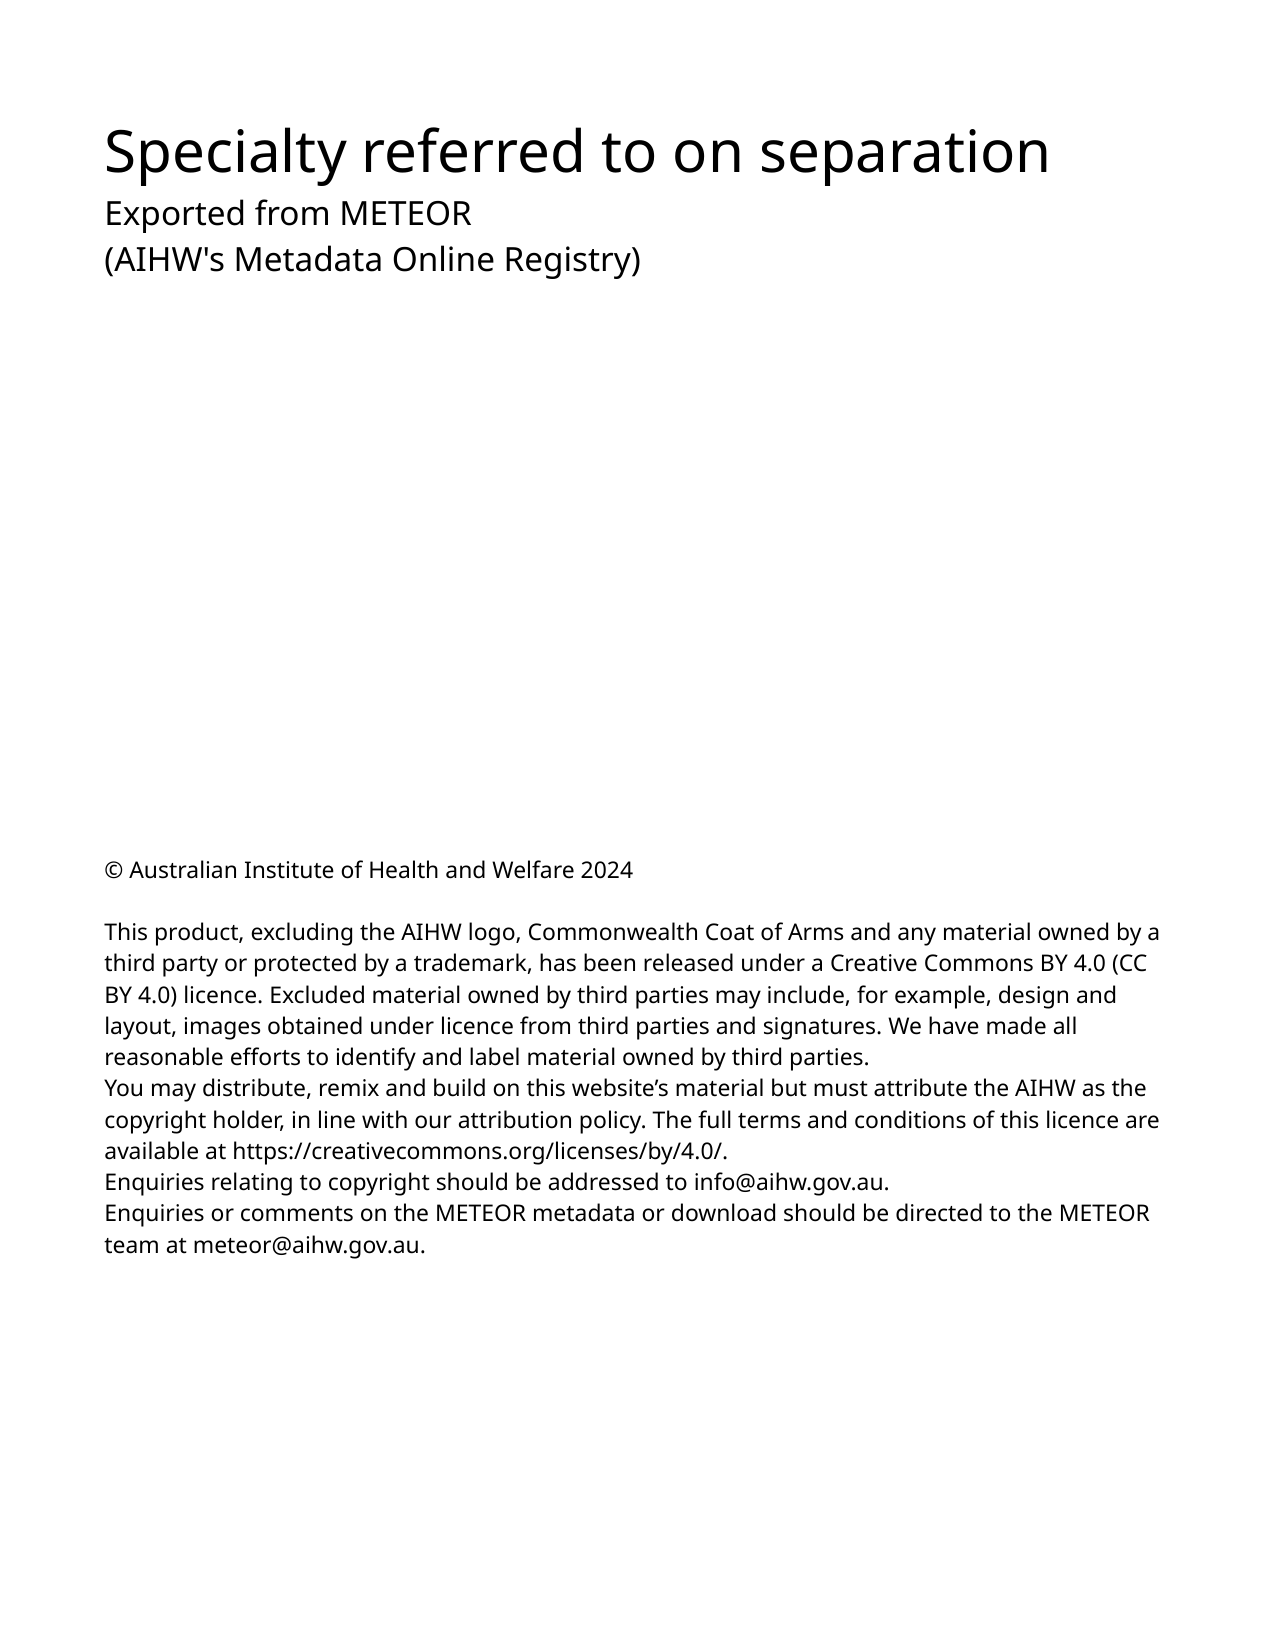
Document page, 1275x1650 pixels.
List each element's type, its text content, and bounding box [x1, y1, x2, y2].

text Enquiries or comments on the METEOR metadata or download should be directed to the METEOR team at meteor@aihw.gov.au. [104, 1197, 1171, 1260]
title Specialty referred to on separation [104, 110, 1171, 190]
text Enquiries relating to copyright should be addressed to info@aihw.gov.au. [104, 1166, 1171, 1197]
text You may distribute, remix and build on this website’s material but must attribute the AIHW as the copyright holder, in line with our attribution policy. The full terms and conditions of this licence are available at https://creativecommons.org/licenses/by/4.0/. [104, 1072, 1171, 1166]
subtitle (AIHW's Metadata Online Registry) [104, 235, 1171, 281]
text This product, excluding the AIHW logo, Commonwealth Coat of Arms and any material owned by a third party or protected by a trademark, has been released under a Creative Commons BY 4.0 (CC BY 4.0) licence. Excluded material owned by third parties may include, for example, design and layout, images obtained under licence from third parties and signatures. We have made all reasonable efforts to identify and label material owned by third parties. [104, 916, 1171, 1072]
subtitle Exported from METEOR [104, 190, 1171, 235]
text © Australian Institute of Health and Welfare 2024 [104, 854, 1171, 885]
